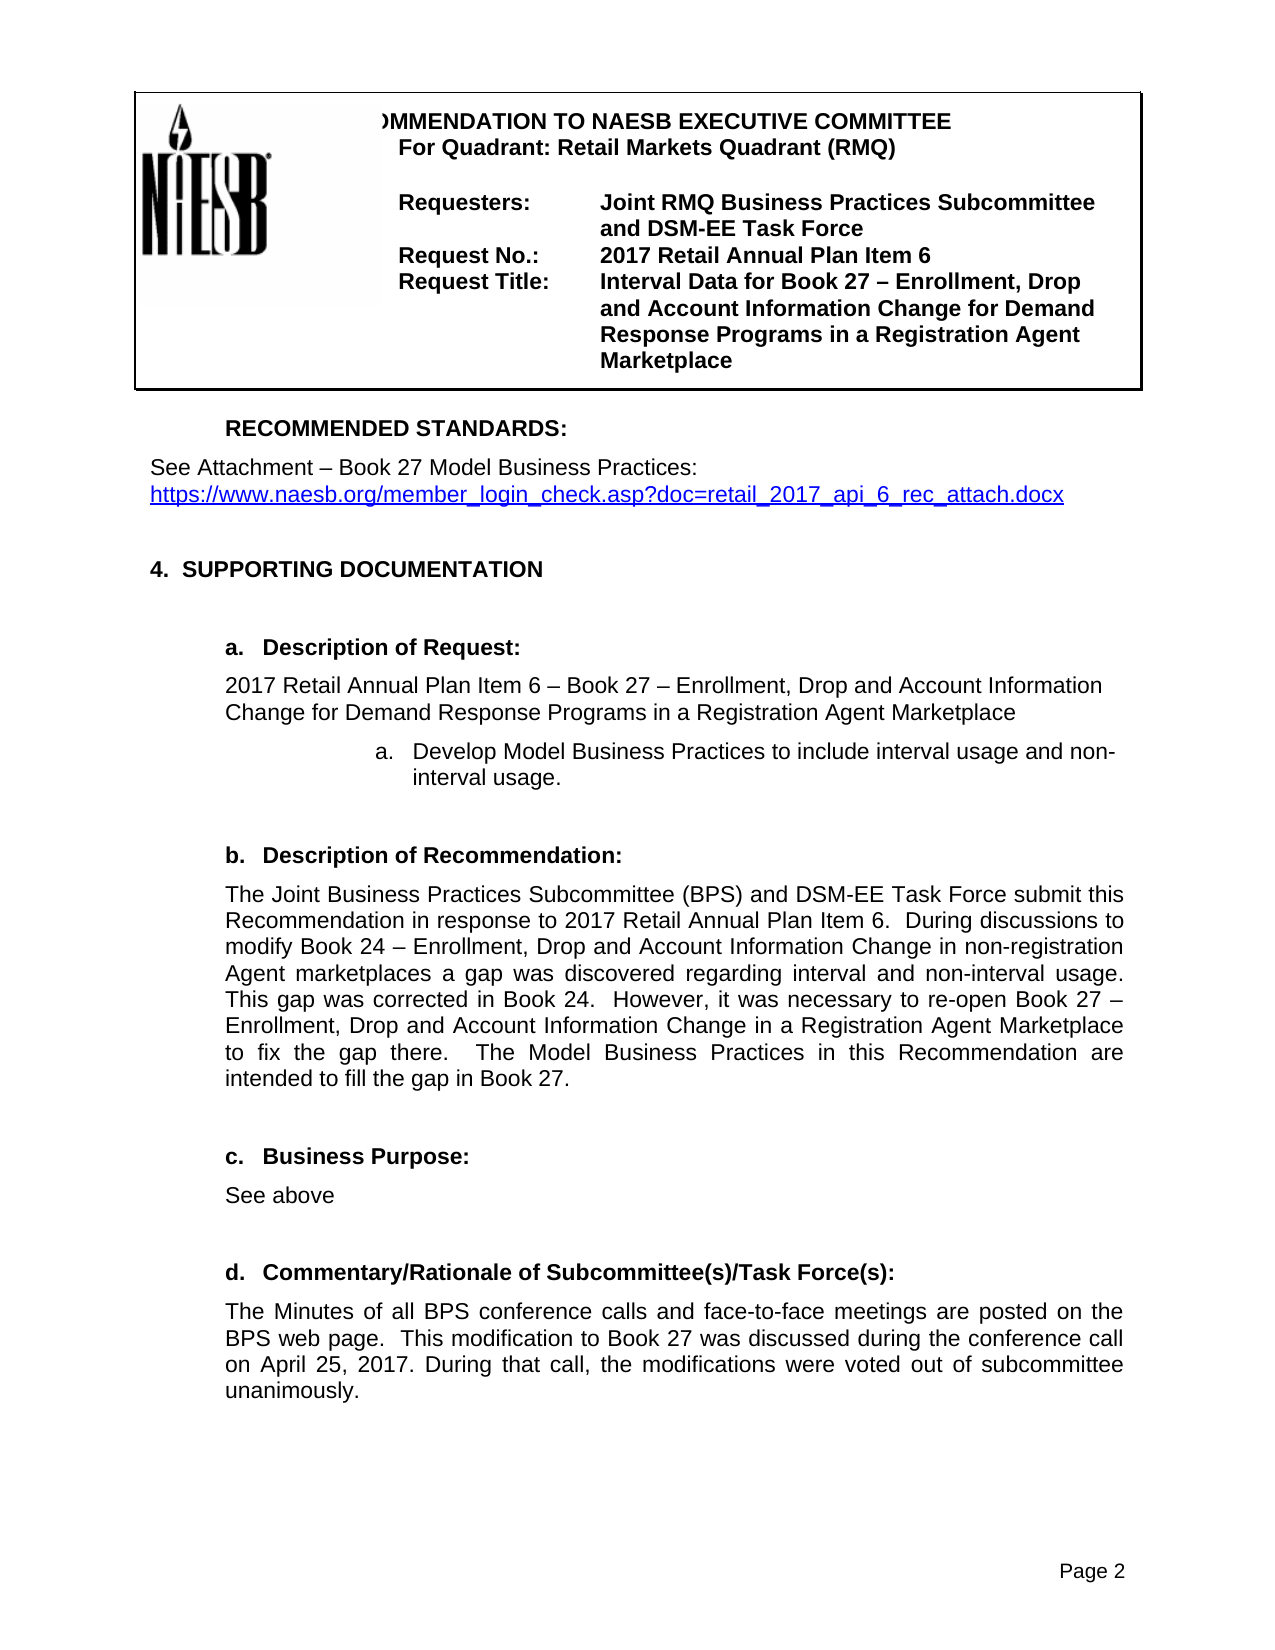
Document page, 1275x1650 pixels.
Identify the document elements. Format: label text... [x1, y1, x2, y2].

text b. Description of Recommendation: [150, 842, 1125, 868]
text 4. SUPPORTING DOCUMENTATION [150, 556, 1125, 582]
text See above [225, 1182, 1125, 1208]
text a. Description of Request: [150, 633, 1125, 660]
text c. Business Purpose: [150, 1143, 1125, 1169]
list Develop Model Business Practices to include interval usage and non-interval usage. [375, 738, 1125, 790]
text The Joint Business Practices Subcommittee (BPS) and DSM-EE Task Force submit this Recommendation in response to 2017 Retail Annual Plan Item 6. During discussions to modify Book 24 – Enrollment, Drop and Account Information Change in non-registration Agent marketplaces a gap was discovered regarding interval and non-interval usage. This gap was corrected in Book 24. However, it was necessary to re-open Book 27 – Enrollment, Drop and Account Information Change in a Registration Agent Marketplace to fix the gap there. The Model Business Practices in this Recommendation are intended to fill the gap in Book 27. [225, 881, 1125, 1091]
text d. Commentary/Rationale of Subcommittee(s)/Task Force(s): [150, 1259, 1125, 1286]
text Recommended Standards: [150, 415, 1125, 442]
text The Minutes of all BPS conference calls and face-to-face meetings are posted on the BPS web page. This modification to Book 27 was discussed during the conference call on April 25, 2017. During that call, the modifications were voted out of subcommittee unanimously. [225, 1298, 1125, 1403]
text See Attachment – Book 27 Model Business Practices: https://www.naesb.org/member_login_check.asp?doc=retail_2017_api_6_rec_attach.docx [150, 454, 1125, 507]
text 2017 Retail Annual Plan Item 6 – Book 27 – Enrollment, Drop and Account Information Change for Demand Response Programs in a Registration Agent Marketplace [225, 672, 1125, 725]
